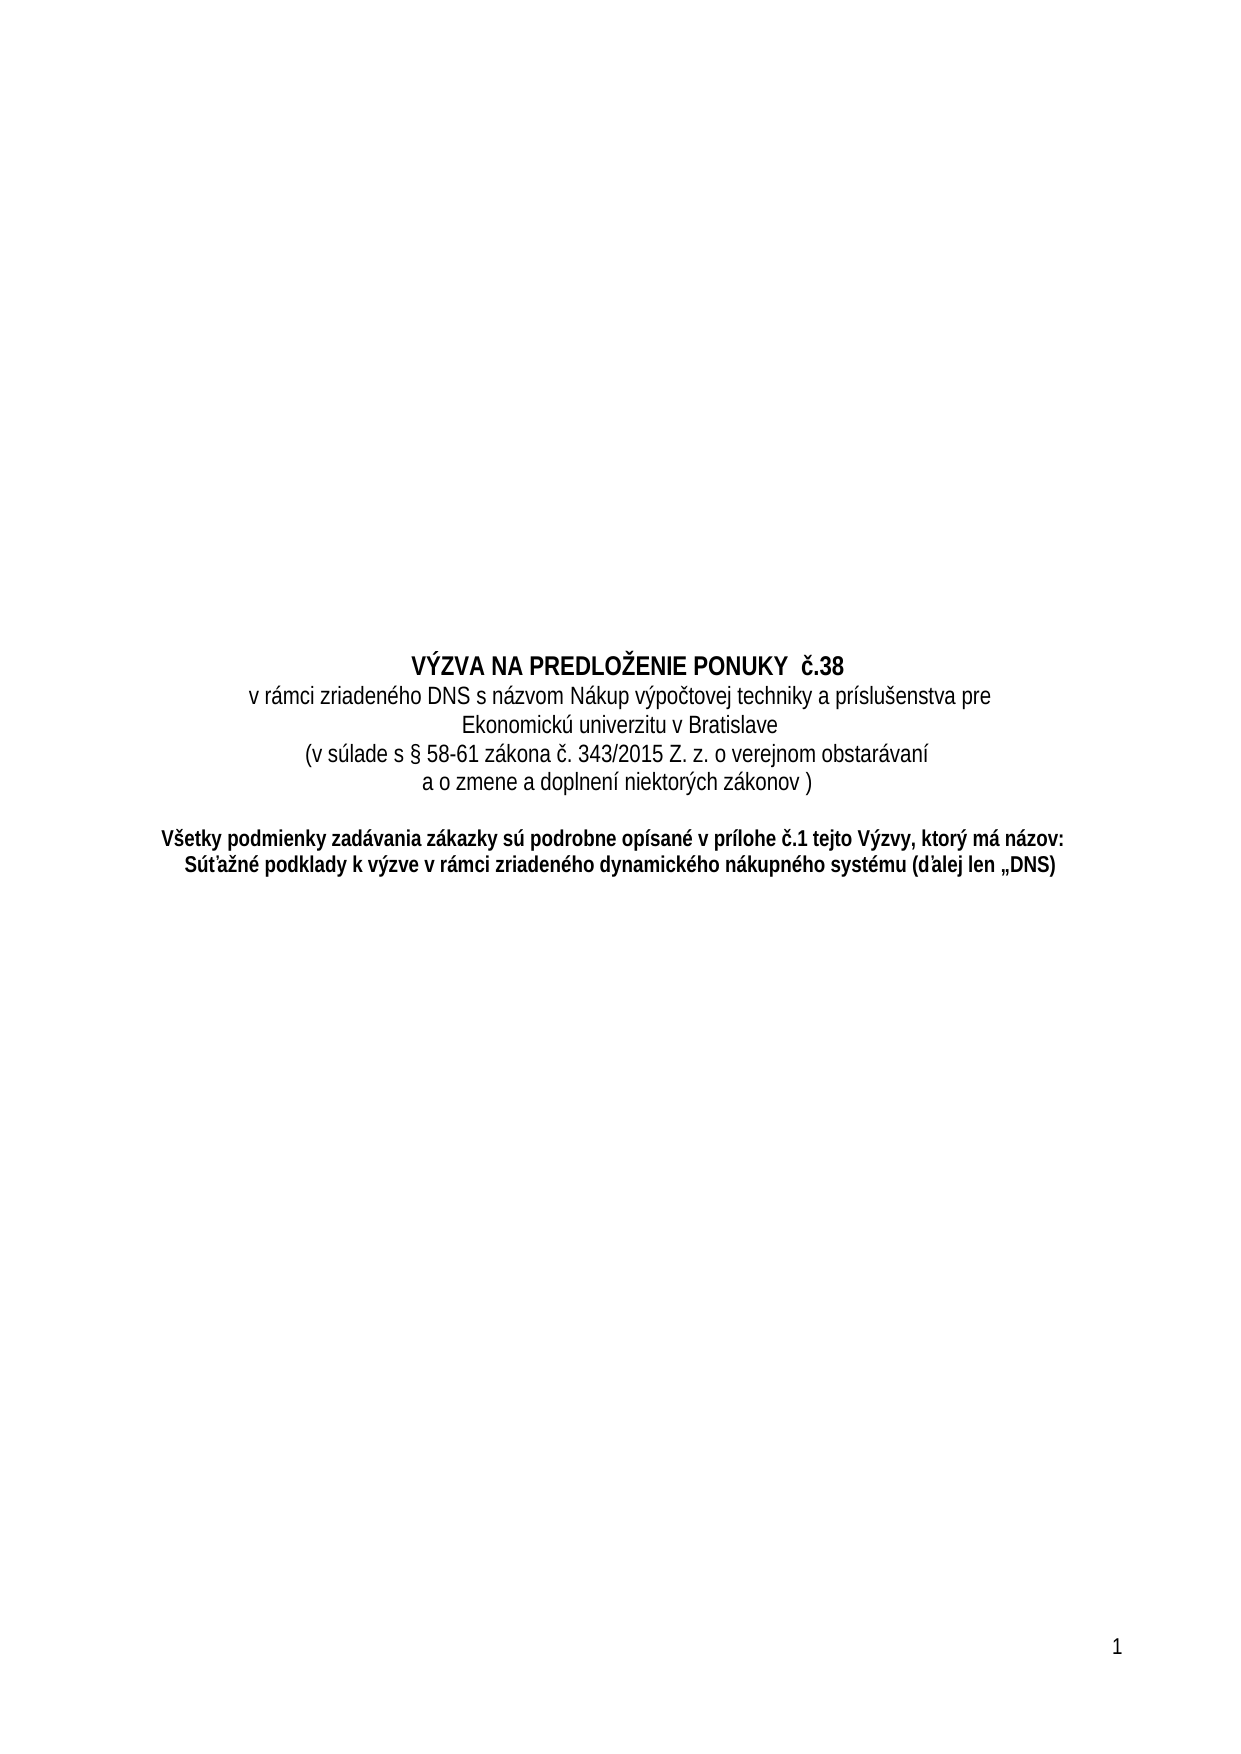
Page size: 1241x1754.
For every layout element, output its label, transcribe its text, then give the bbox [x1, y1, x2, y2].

text Súťažné podklady k výzve v rámci zriadeného dynamického nákupného systému (ďalej len „DNS) [118, 851, 1122, 877]
list Všetky podmienky zadávania zákazky sú podrobne opísané v prílohe č.1 tejto Výzvy, ktorý má názov: [103, 825, 1122, 851]
list VÝZVA NA PREDLOŽENIE PONUKY č.38 v rámci zriadeného DNS s názvom Nákup výpočtovej techniky a príslušenstva pre Ekonomickú univerzitu v Bratislave (v súlade s § 58-61 zákona č. 343/2015 Z. z. o verejnom obstarávaní a o zmene a doplnení niektorých zákonov ) [118, 650, 1122, 825]
